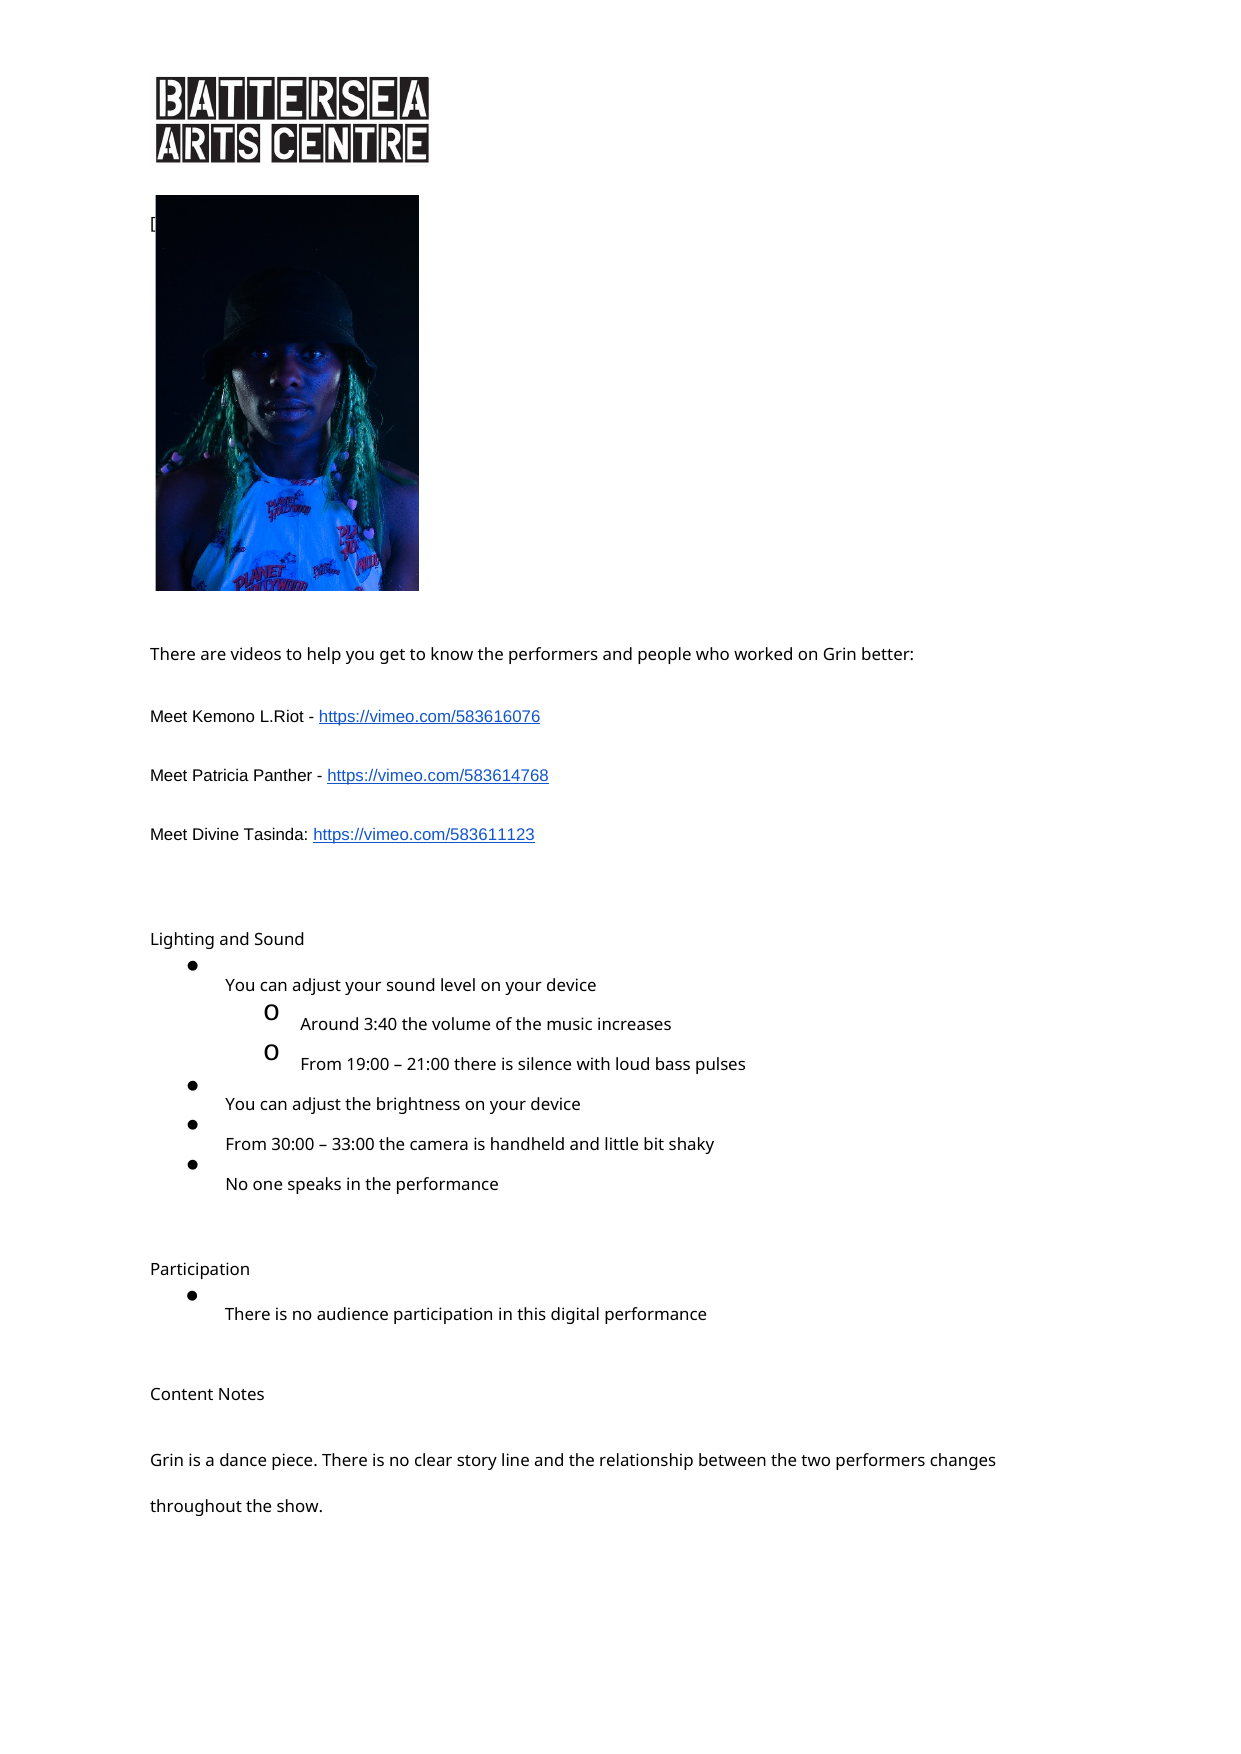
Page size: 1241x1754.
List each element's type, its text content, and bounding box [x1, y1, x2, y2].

list Around 3:40 the volume of the music increases [263, 996, 1090, 1036]
text Meet Patricia Panther - https://vimeo.com/583614768 [150, 751, 1090, 785]
text Meet Divine Tasinda: https://vimeo.com/583611123 [150, 811, 1090, 844]
text Lighting and Sound [150, 911, 1090, 950]
text Grin is a dance piece. There is no clear story line and the relationship between the two performers changes throughout the show. [150, 1432, 1090, 1517]
list From 30:00 – 33:00 the camera is handheld and little bit shaky [188, 1116, 1090, 1155]
list No one speaks in the performance [188, 1155, 1090, 1195]
picture [149, 73, 432, 167]
list There is no audience participation in this digital performance [187, 1286, 1090, 1326]
text Content Notes [150, 1366, 1090, 1405]
list You can adjust the brightness on your device [188, 1076, 1090, 1116]
list You can adjust your sound level on your device [188, 956, 1090, 996]
text There are videos to help you get to know the performers and people who worked on Grin better: [150, 626, 1090, 665]
text Meet Kemono L.Riot - https://vimeo.com/583616076 [150, 692, 1090, 726]
text Participation [150, 1241, 1090, 1280]
list From 19:00 – 21:00 there is silence with loud bass pulses [263, 1036, 1090, 1076]
picture [155, 195, 419, 591]
